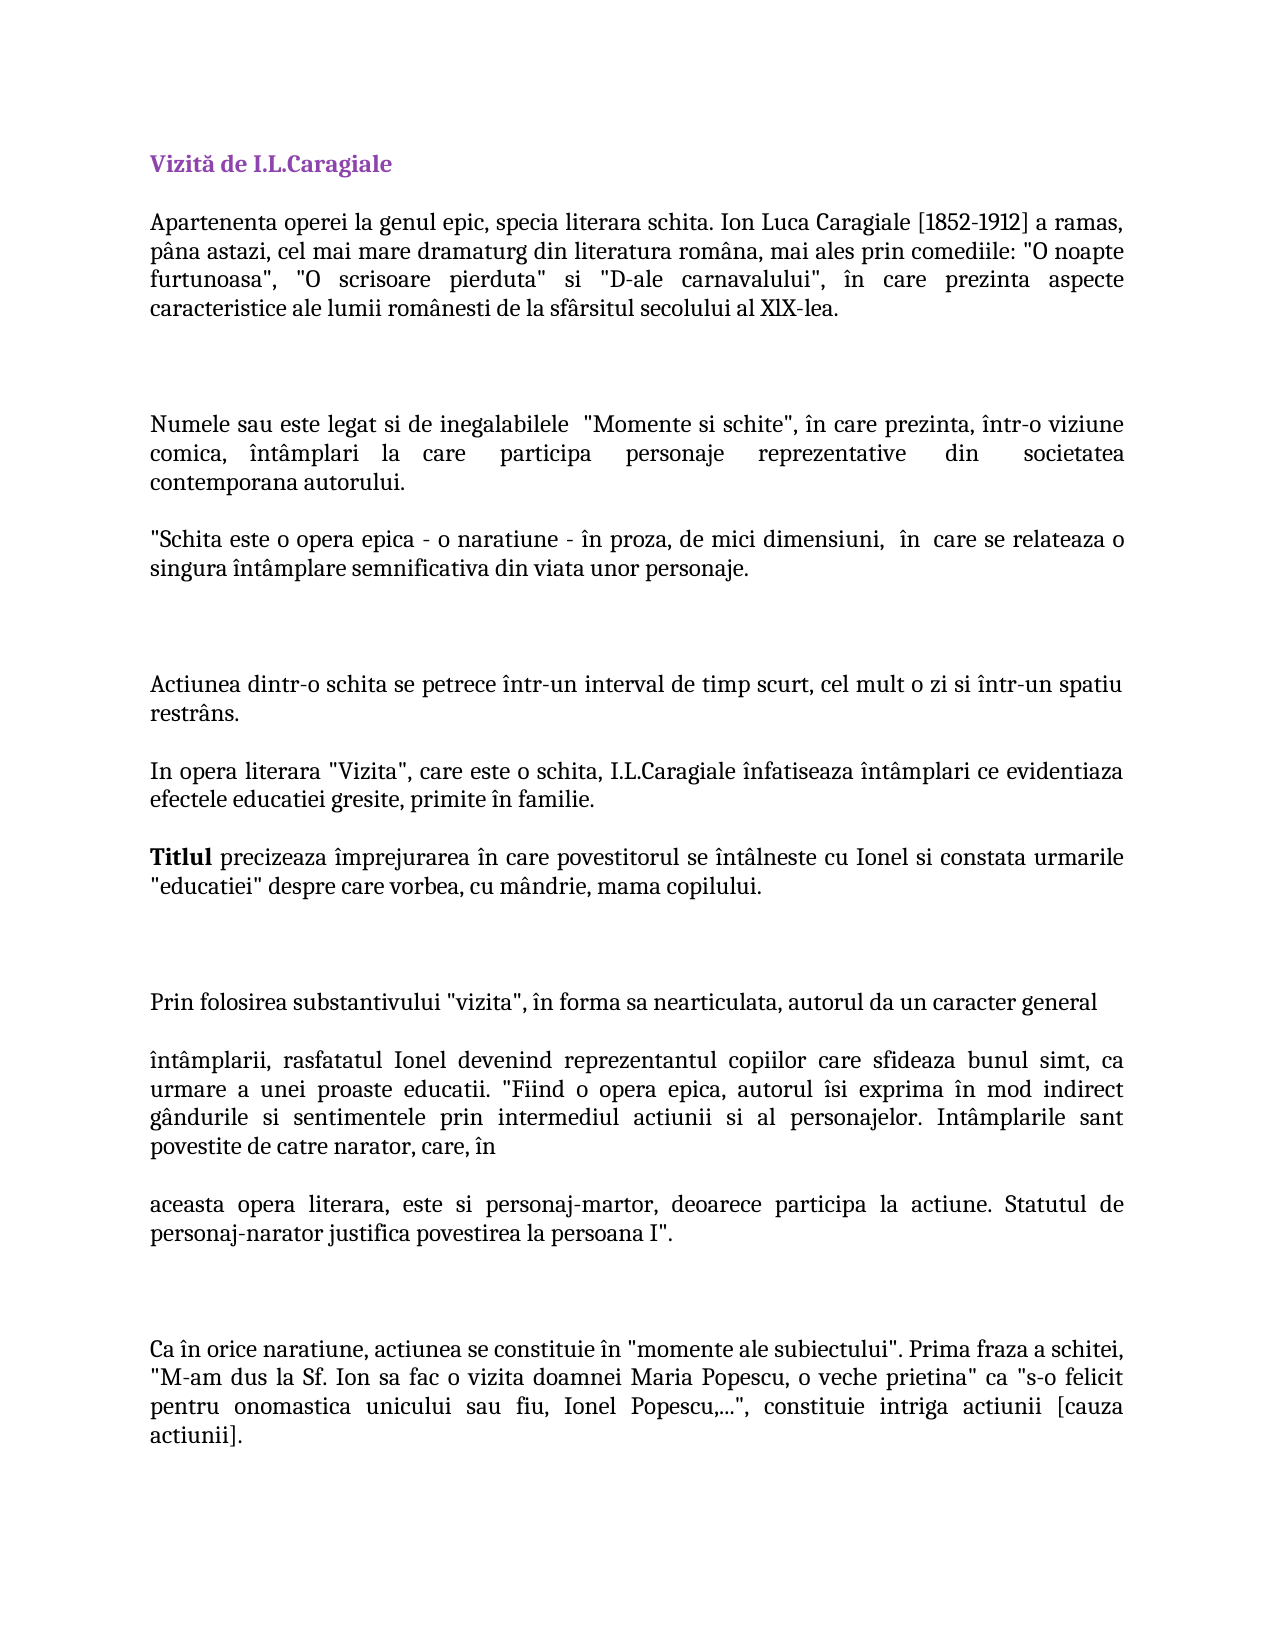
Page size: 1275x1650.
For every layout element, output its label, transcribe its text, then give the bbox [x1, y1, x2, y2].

text Actiunea dintr-o schita se petrece într-un interval de timp scurt, cel mult o zi si într-un spatiu restrâns. [150, 670, 1125, 727]
text întâmplarii, rasfatatul Ionel devenind reprezentantul copiilor care sfideaza bunul simt, ca urmare a unei proaste educatii. "Fiind o opera epica, autorul îsi exprima în mod indirect gândurile si sentimentele prin intermediul actiunii si al personajelor. Intâmplarile sant povestite de catre narator, care, în [150, 1046, 1125, 1161]
text Prin folosirea substantivului "vizita", în forma sa nearticulata, autorul da un caracter general [150, 988, 1125, 1017]
text Vizită de I.L.Caragiale [150, 150, 1125, 179]
text Ca în orice naratiune, actiunea se constituie în "momente ale subiectului". Prima fraza a schitei, "M-am dus la Sf. Ion sa fac o vizita doamnei Maria Popescu, o veche prietina" ca "s-o felicit pentru onomastica unicului sau fiu, Ionel Popescu,...", constituie intriga actiunii [cauza actiunii]. [150, 1334, 1125, 1449]
text In opera literara "Vizita", care este o schita, I.L.Caragiale înfatiseaza întâmplari ce evidentiaza efectele educatiei gresite, primite în familie. [150, 757, 1125, 814]
text "Schita este o opera epica - o naratiune - în proza, de mici dimensiuni, în care se relateaza o singura întâmplare semnificativa din viata unor personaje. [150, 525, 1125, 583]
text Titlul precizeaza împrejurarea în care povestitorul se întâlneste cu Ionel si constata urmarile "educatiei" despre care vorbea, cu mândrie, mama copilului. [150, 843, 1125, 901]
text Apartenenta operei la genul epic, specia literara schita. Ion Luca Caragiale [1852-1912] a ramas, pâna astazi, cel mai mare dramaturg din literatura româna, mai ales prin comediile: "O noapte furtunoasa", "O scrisoare pierduta" si "D-ale carnavalului", în care prezinta aspecte caracteristice ale lumii românesti de la sfârsitul secolului al XlX-lea. [150, 208, 1125, 323]
text aceasta opera literara, este si personaj-martor, deoarece participa la actiune. Statutul de personaj-narator justifica povestirea la persoana I". [150, 1190, 1125, 1247]
text Numele sau este legat si de inegalabilele "Momente si schite", în care prezinta, într-o viziune comica, întâmplari la care participa personaje reprezentative din societatea contemporana autorului. [150, 410, 1125, 496]
